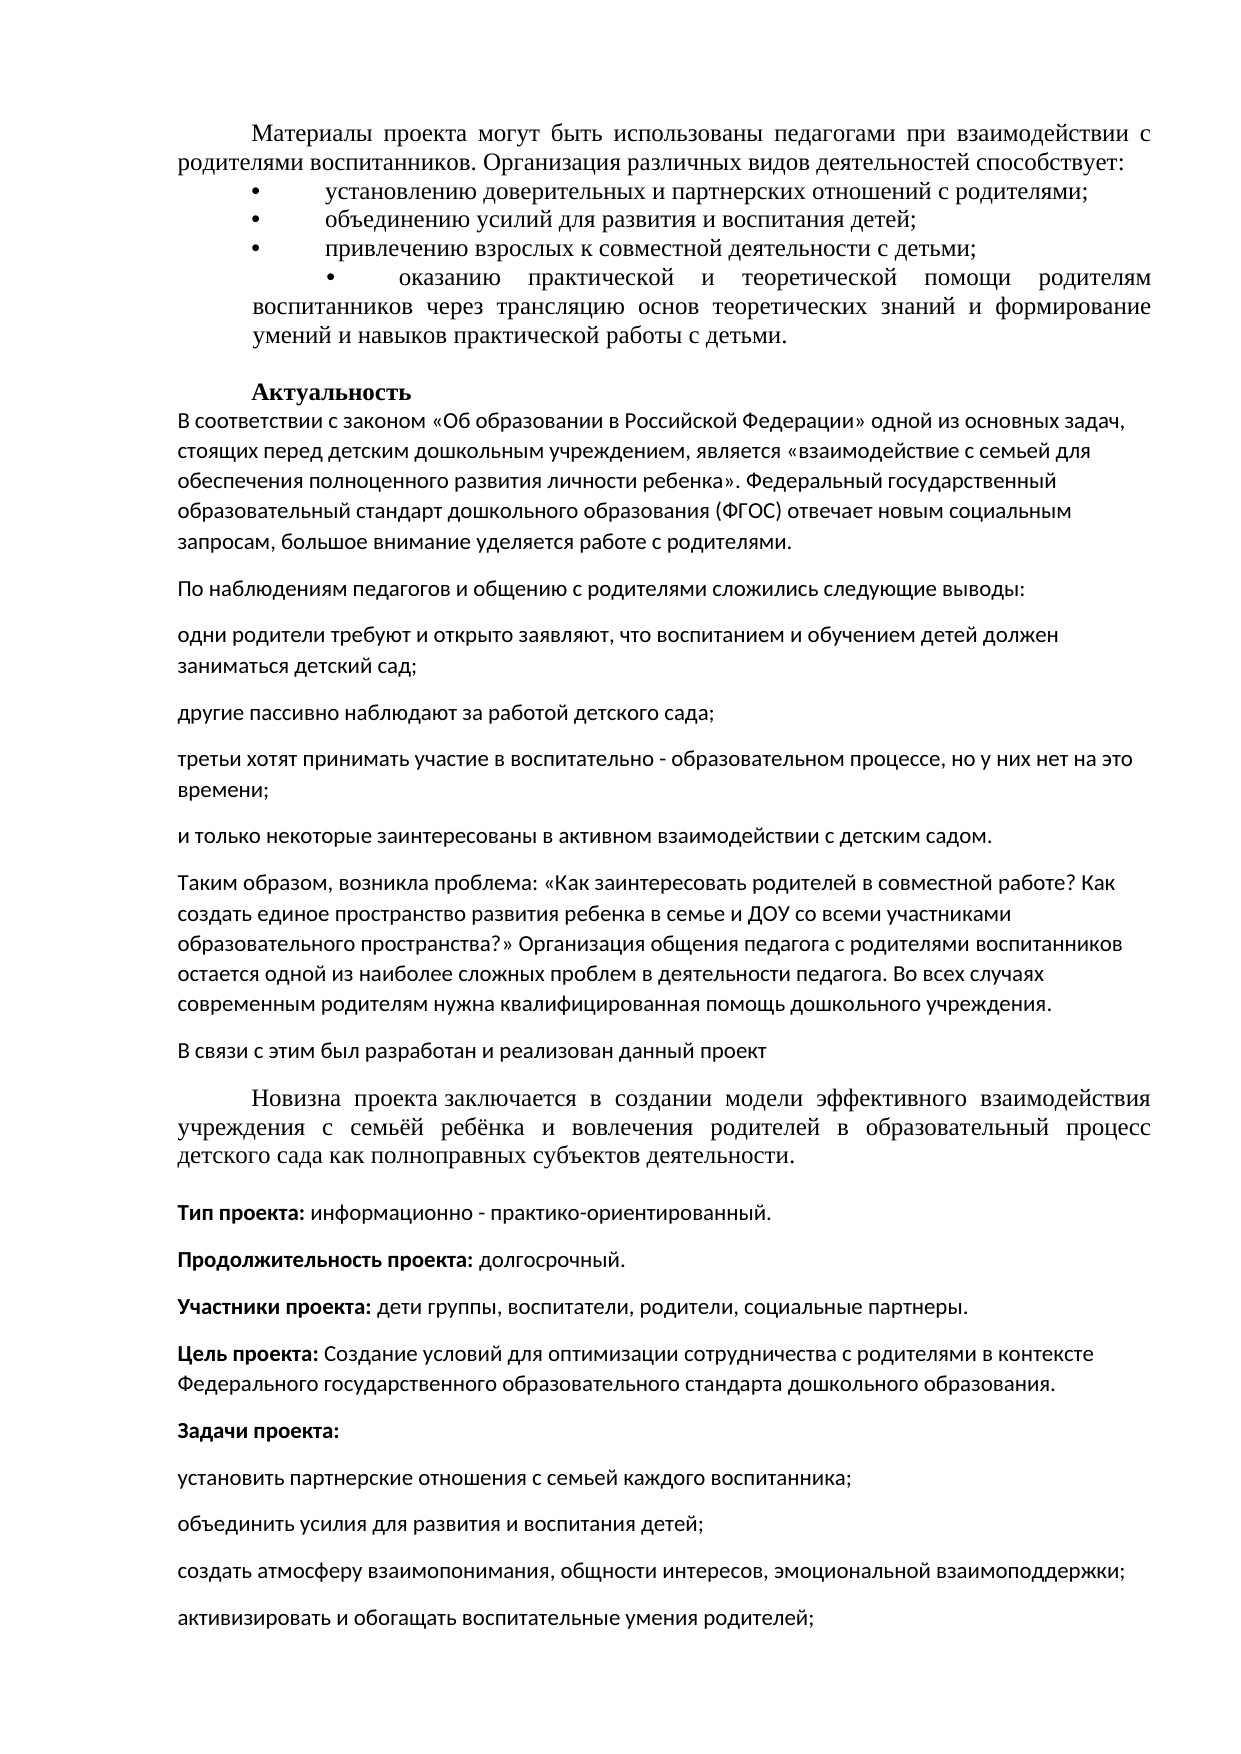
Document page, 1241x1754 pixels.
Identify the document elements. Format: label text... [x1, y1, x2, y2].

text Актуальность [177, 377, 1152, 406]
text Новизна проекта заключается в создании модели эффективного взаимодействия учреждения с семьёй ребёнка и вовлечения родителей в образовательный процесс детского сада как полноправных субъектов деятельности. [177, 1083, 1152, 1169]
list установлению доверительных и партнерских отношений с родителями; [177, 176, 1152, 204]
list привлечению взрослых к совместной деятельности с детьми; [177, 233, 1152, 262]
text Материалы проекта могут быть использованы педагогами при взаимодействии с родителями воспитанников. Организация различных видов деятельностей способствует: [177, 118, 1152, 176]
list объединению усилий для развития и воспитания детей; [177, 204, 1152, 233]
list оказанию практической и теоретической помощи родителям воспитанников через трансляцию основ теоретических знаний и формирование умений и навыков практической работы с детьми. [252, 262, 1152, 348]
